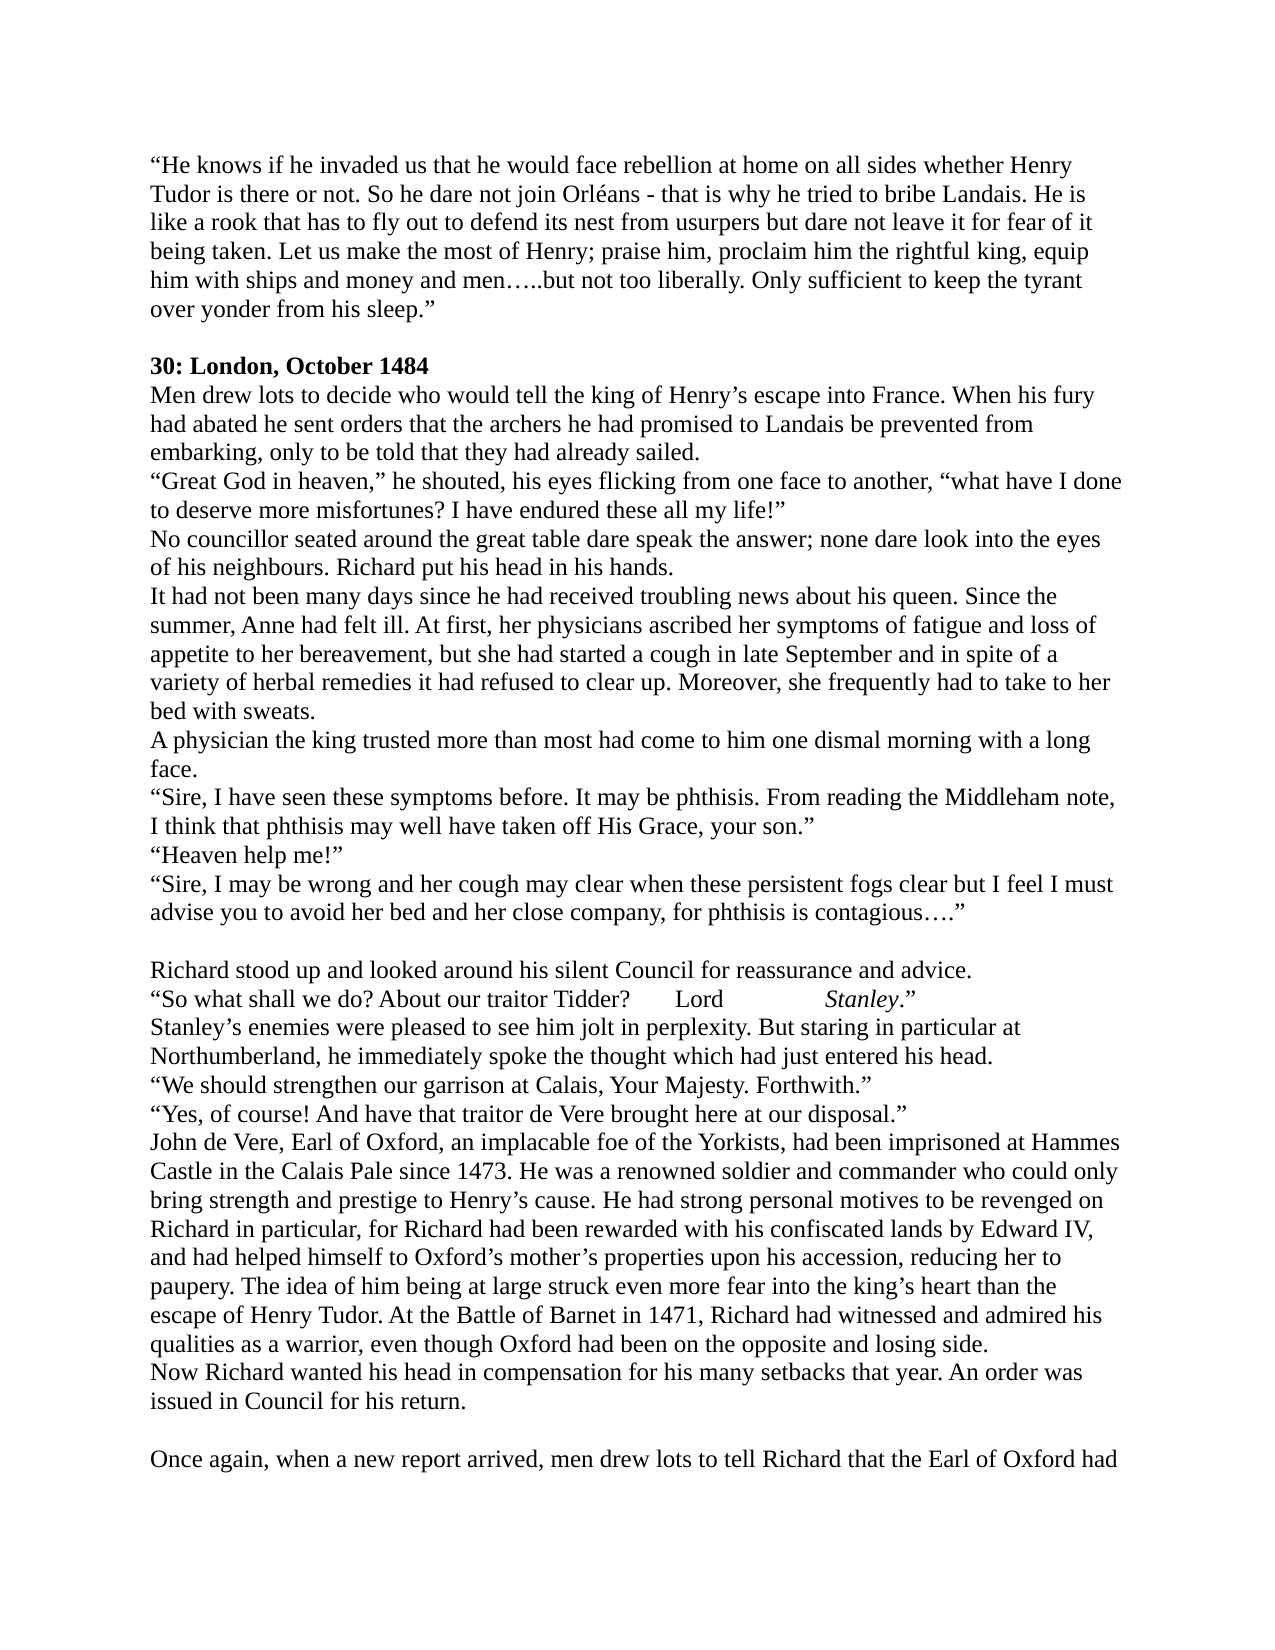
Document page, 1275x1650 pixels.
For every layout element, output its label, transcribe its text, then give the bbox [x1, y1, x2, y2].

text It had not been many days since he had received troubling news about his queen. Since the summer, Anne had felt ill. At first, her physicians ascribed her symptoms of fatigue and loss of appetite to her bereavement, but she had started a cough in late September and in spite of a variety of herbal remedies it had refused to clear up. Moreover, she frequently had to take to her bed with sweats. [150, 581, 1125, 725]
text “Yes, of course! And have that traitor de Vere brought here at our disposal.” [150, 1099, 1125, 1127]
text “Sire, I have seen these symptoms before. It may be phthisis. From reading the Middleham note, I think that phthisis may well have taken off His Grace, your son.” [150, 782, 1125, 840]
text 30: London, October 1484 [150, 351, 1125, 380]
text “Sire, I may be wrong and her cough may clear when these persistent fogs clear but I feel I must advise you to avoid her bed and her close company, for phthisis is contagious….” [150, 869, 1125, 926]
text Now Richard wanted his head in compensation for his many setbacks that year. An order was issued in Council for his return. [150, 1357, 1125, 1415]
text Stanley’s enemies were pleased to see him jolt in perplexity. But staring in particular at Northumberland, he immediately spoke the thought which had just entered his head. [150, 1012, 1125, 1070]
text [150, 1444, 1125, 1472]
text Men drew lots to decide who would tell the king of Henry’s escape into France. When his fury had abated he sent orders that the archers he had promised to Landais be prevented from embarking, only to be told that they had already sailed. [150, 380, 1125, 466]
text Richard stood up and looked around his silent Council for reassurance and advice. [150, 955, 1125, 984]
text “He knows if he invaded us that he would face rebellion at home on all sides whether Henry Tudor is there or not. So he dare not join Orlans - that is why he tried to bribe Landais. He is like a rook that has to fly out to defend its nest from usurpers but dare not leave it for fear of it being taken. Let us make the most of Henry; praise him, proclaim him the rightful king, equip him with ships and money and men…..but not too liberally. Only sufficient to keep the tyrant over yonder from his sleep.” [150, 150, 1125, 322]
text “So what shall we do? About our traitor Tidder? Lord Stanley.” [150, 984, 1125, 1012]
text “We should strengthen our garrison at Calais, Your Majesty. Forthwith.” [150, 1070, 1125, 1099]
text John de Vere, Earl of Oxford, an implacable foe of the Yorkists, had been imprisoned at Hammes Castle in the Calais Pale since 1473. He was a renowned soldier and commander who could only bring strength and prestige to Henry’s cause. He had strong personal motives to be revenged on Richard in particular, for Richard had been rewarded with his confiscated lands by Edward IV, and had helped himself to Oxford’s mother’s properties upon his accession, reducing her to paupery. The idea of him being at large struck even more fear into the king’s heart than the escape of Henry Tudor. At the Battle of Barnet in 1471, Richard had witnessed and admired his qualities as a warrior, even though Oxford had been on the opposite and losing side. [150, 1127, 1125, 1357]
text “Heaven help me!” [150, 840, 1125, 869]
text “Great God in heaven,” he shouted, his eyes flicking from one face to another, “what have I done to deserve more misfortunes? I have endured these all my life!” [150, 466, 1125, 524]
text No councillor seated around the great table dare speak the answer; none dare look into the eyes of his neighbours. Richard put his head in his hands. [150, 524, 1125, 581]
text A physician the king trusted more than most had come to him one dismal morning with a long face. [150, 725, 1125, 782]
